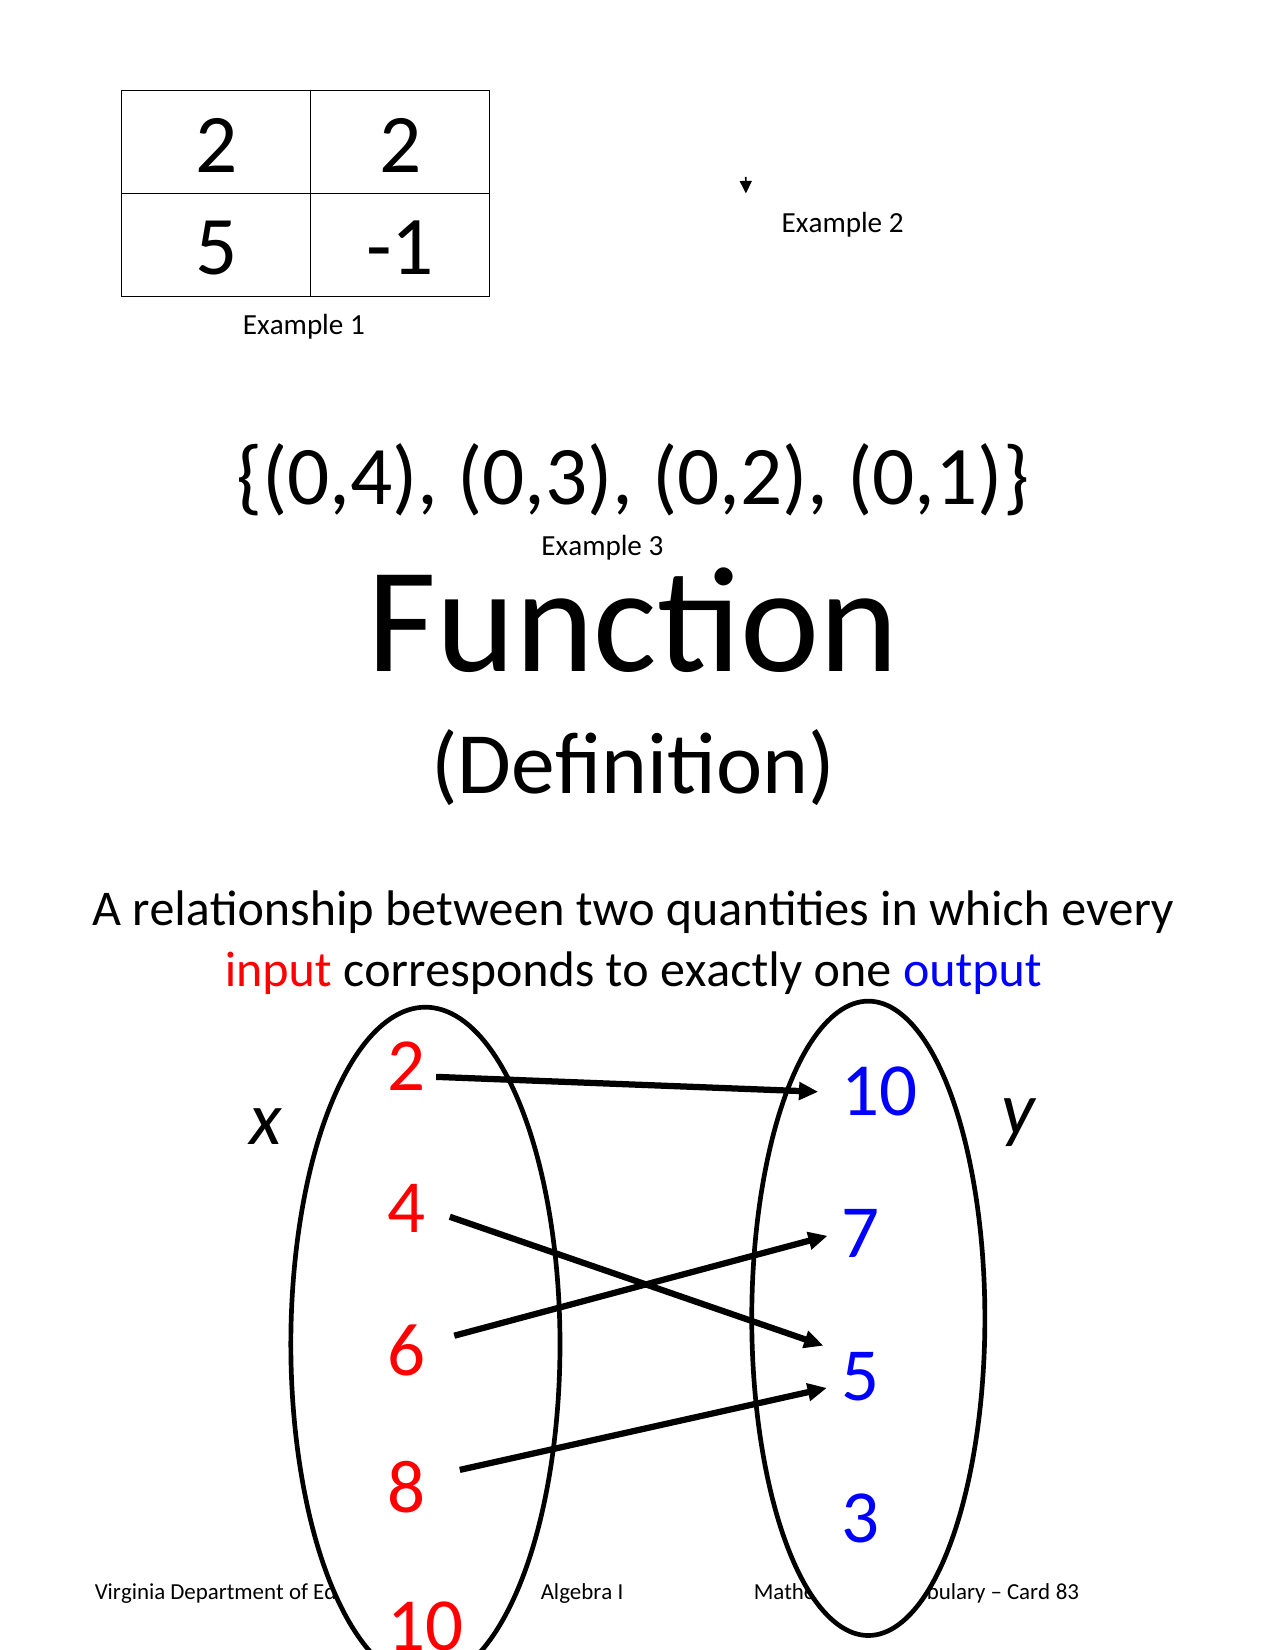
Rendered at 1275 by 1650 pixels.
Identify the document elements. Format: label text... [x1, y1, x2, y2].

table_cell 5 [122, 194, 310, 296]
table_cell 2 [122, 91, 310, 193]
subtitle Function [57, 526, 1209, 709]
text {(0,4), (0,3), (0,2), (0,1)} [57, 424, 1209, 526]
table_cell 2 [311, 91, 489, 193]
text (Definition) [57, 709, 1209, 816]
table_cell -1 [311, 194, 489, 296]
text A relationship between two quantities in which every input corresponds to exactly one output [57, 877, 1209, 999]
